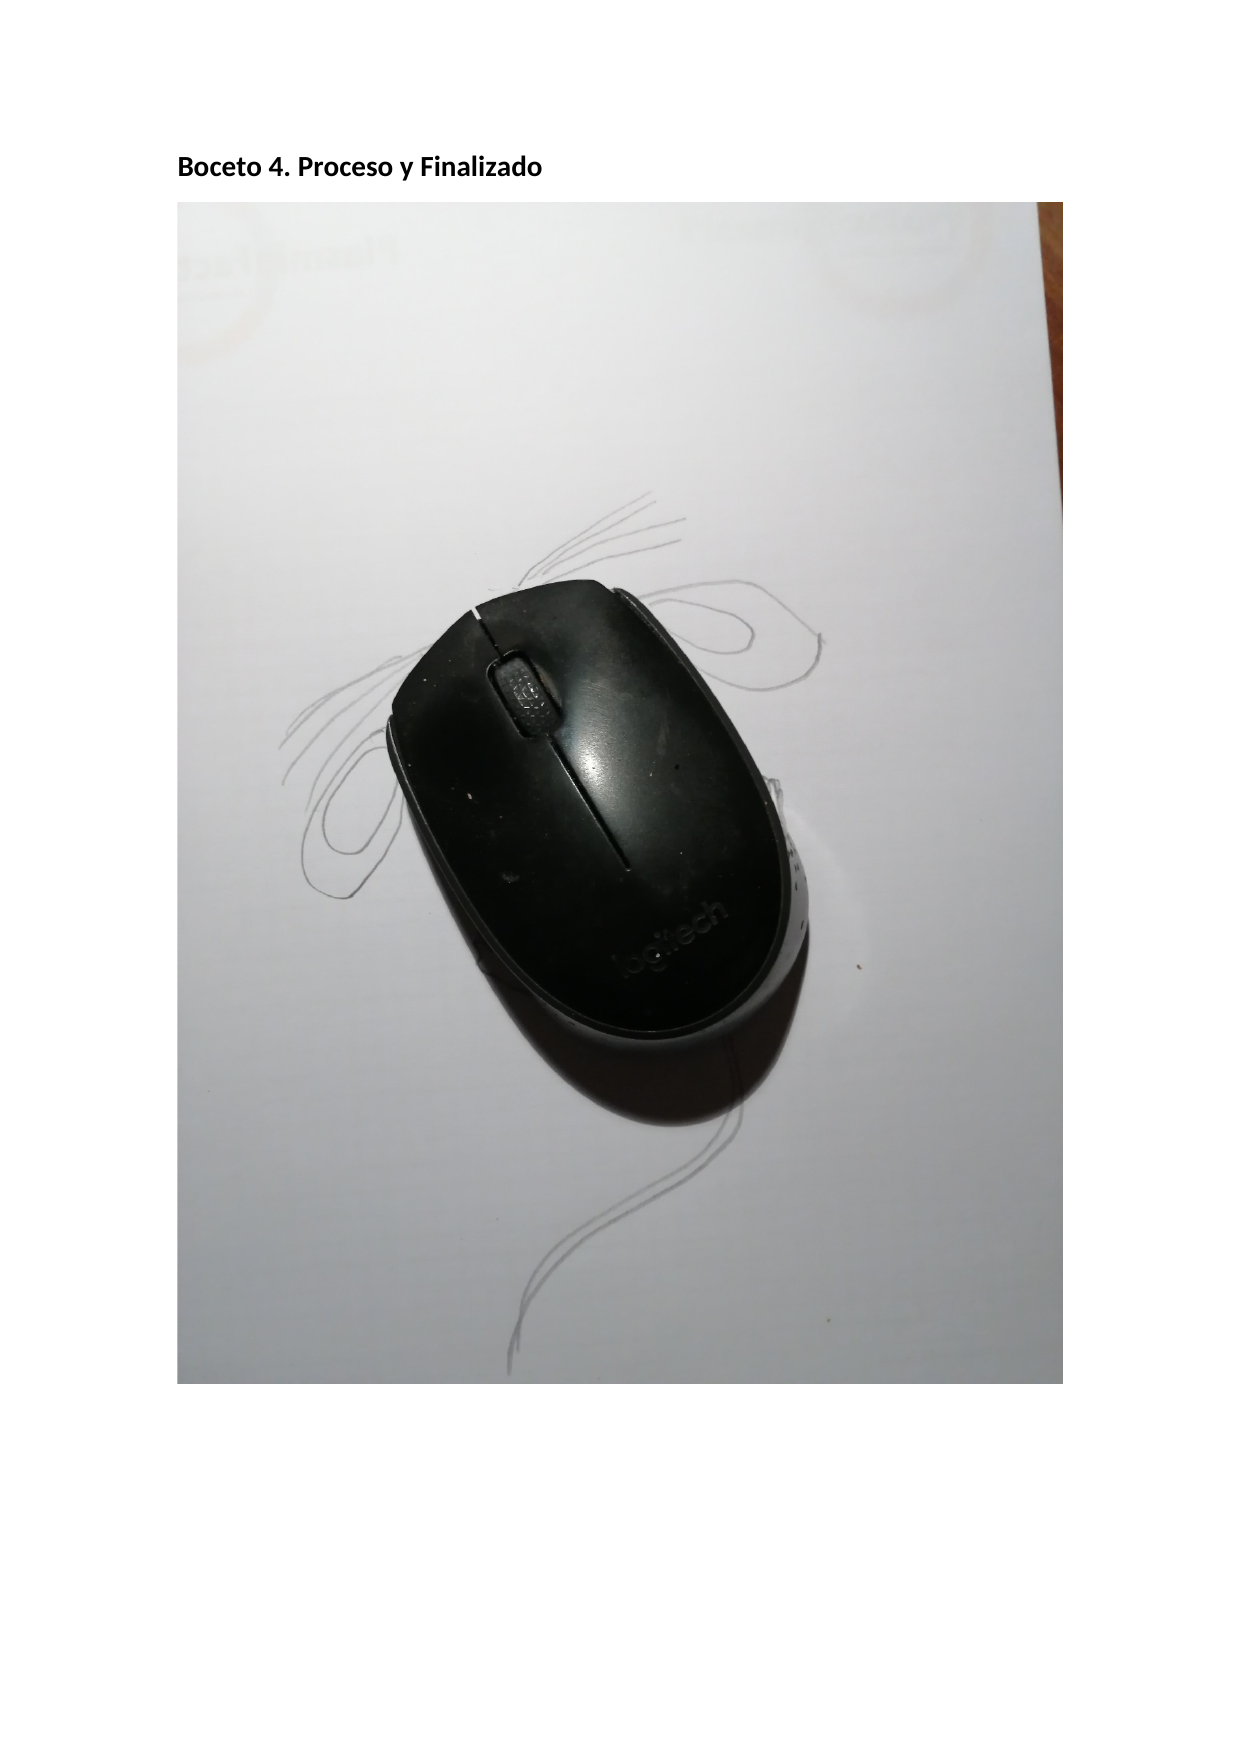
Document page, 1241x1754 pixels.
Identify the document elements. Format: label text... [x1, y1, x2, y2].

text Boceto 4. Proceso y Finalizado [177, 148, 1063, 183]
picture [177, 202, 1063, 1384]
